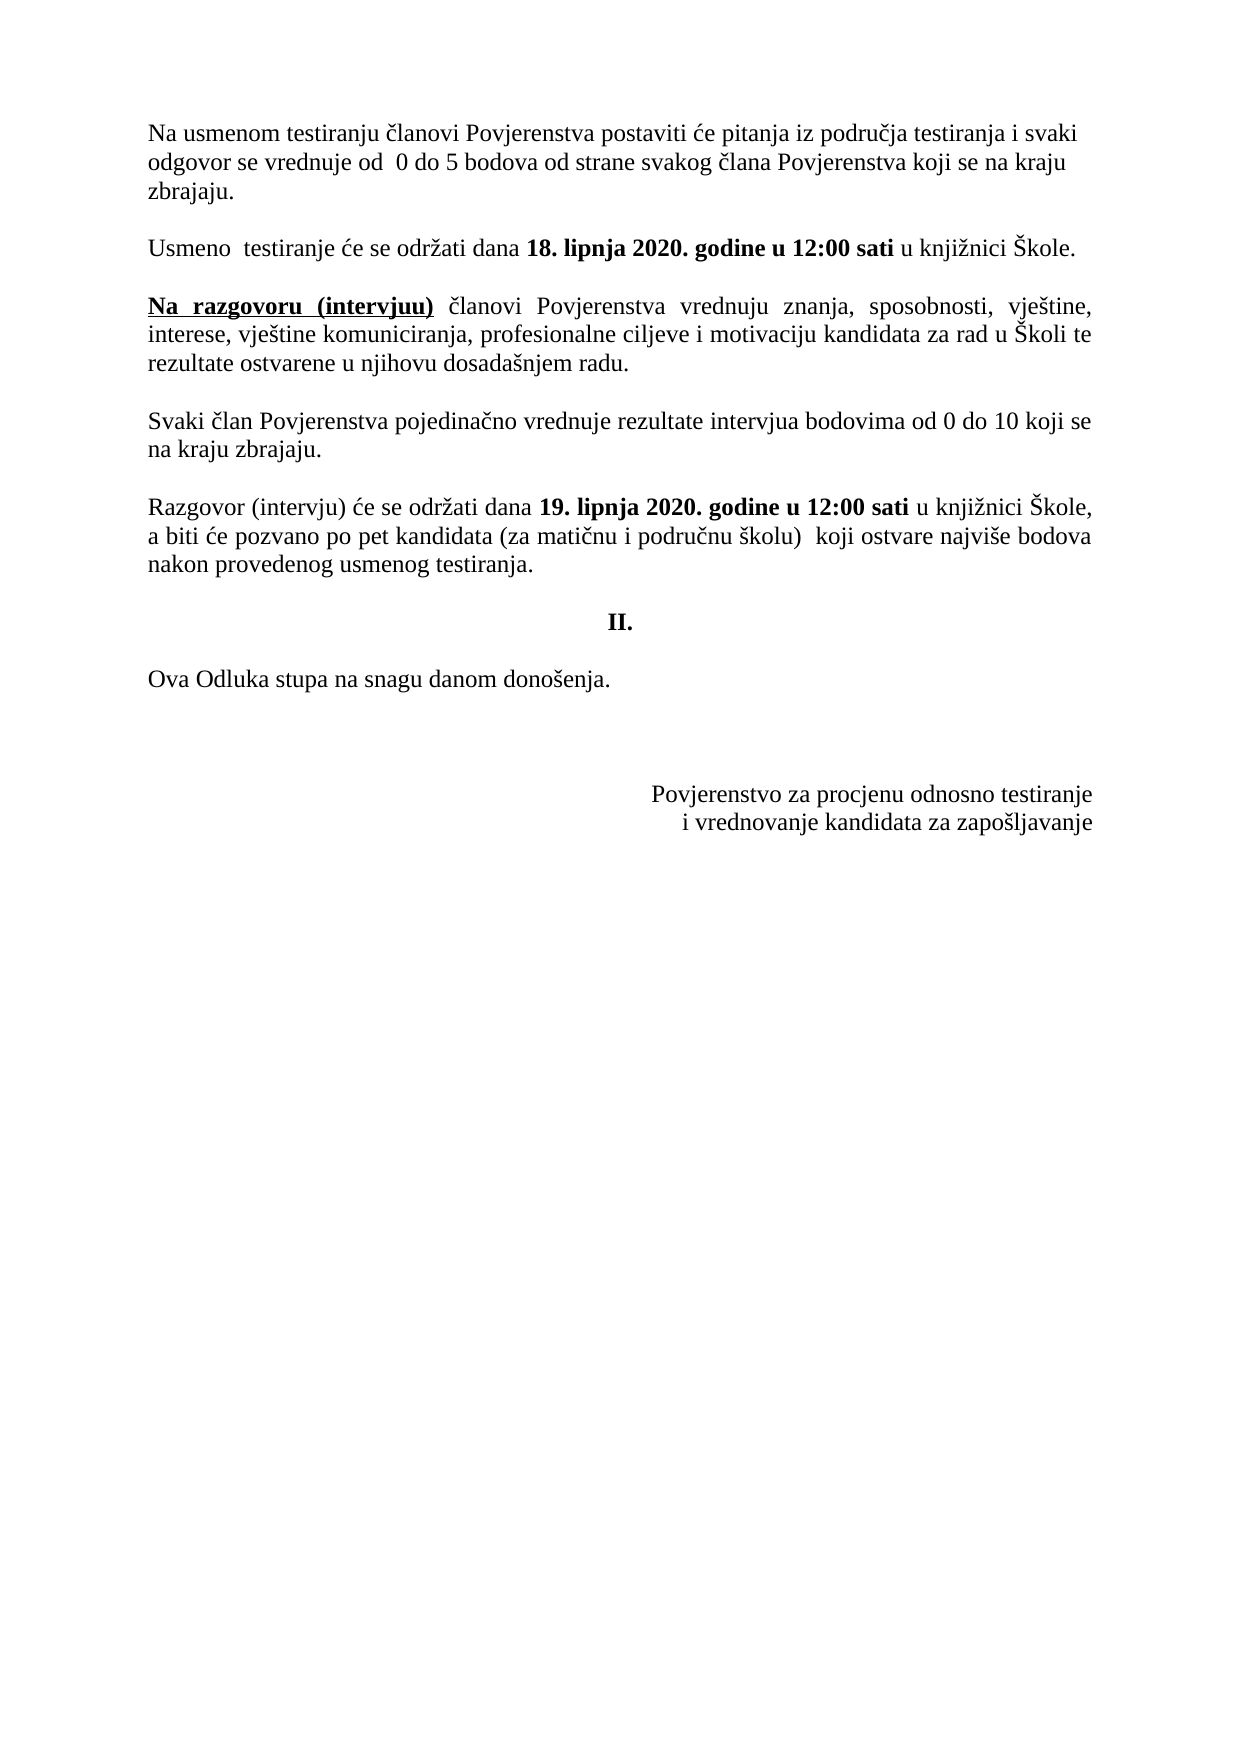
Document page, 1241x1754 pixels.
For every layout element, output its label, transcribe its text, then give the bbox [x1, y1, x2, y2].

text Usmeno testiranje će se održati dana 18. lipnja 2020. godine u 12:00 sati u knjižnici Škole. [148, 233, 1093, 262]
text Na usmenom testiranju članovi Povjerenstva postaviti će pitanja iz područja testiranja i svaki odgovor se vrednuje od 0 do 5 bodova od strane svakog člana Povjerenstva koji se na kraju zbrajaju. [148, 118, 1093, 204]
text Ova Odluka stupa na snagu danom donošenja. [148, 664, 1093, 693]
text Razgovor (intervju) će se održati dana 19. lipnja 2020. godine u 12:00 sati u knjižnici Škole, a biti će pozvano po pet kandidata (za matičnu i područnu školu) koji ostvare najviše bodova nakon provedenog usmenog testiranja. [148, 492, 1093, 578]
text II. [148, 607, 1093, 636]
text Povjerenstvo za procjenu odnosno testiranje [148, 779, 1093, 807]
text Svaki član Povjerenstva pojedinačno vrednuje rezultate intervjua bodovima od 0 do 10 koji se na kraju zbrajaju. [148, 406, 1093, 463]
text i vrednovanje kandidata za zapošljavanje [148, 807, 1093, 836]
text Na razgovoru (intervjuu) članovi Povjerenstva vrednuju znanja, sposobnosti, vještine, interese, vještine komuniciranja, profesionalne ciljeve i motivaciju kandidata za rad u Školi te rezultate ostvarene u njihovu dosadašnjem radu. [148, 291, 1093, 377]
